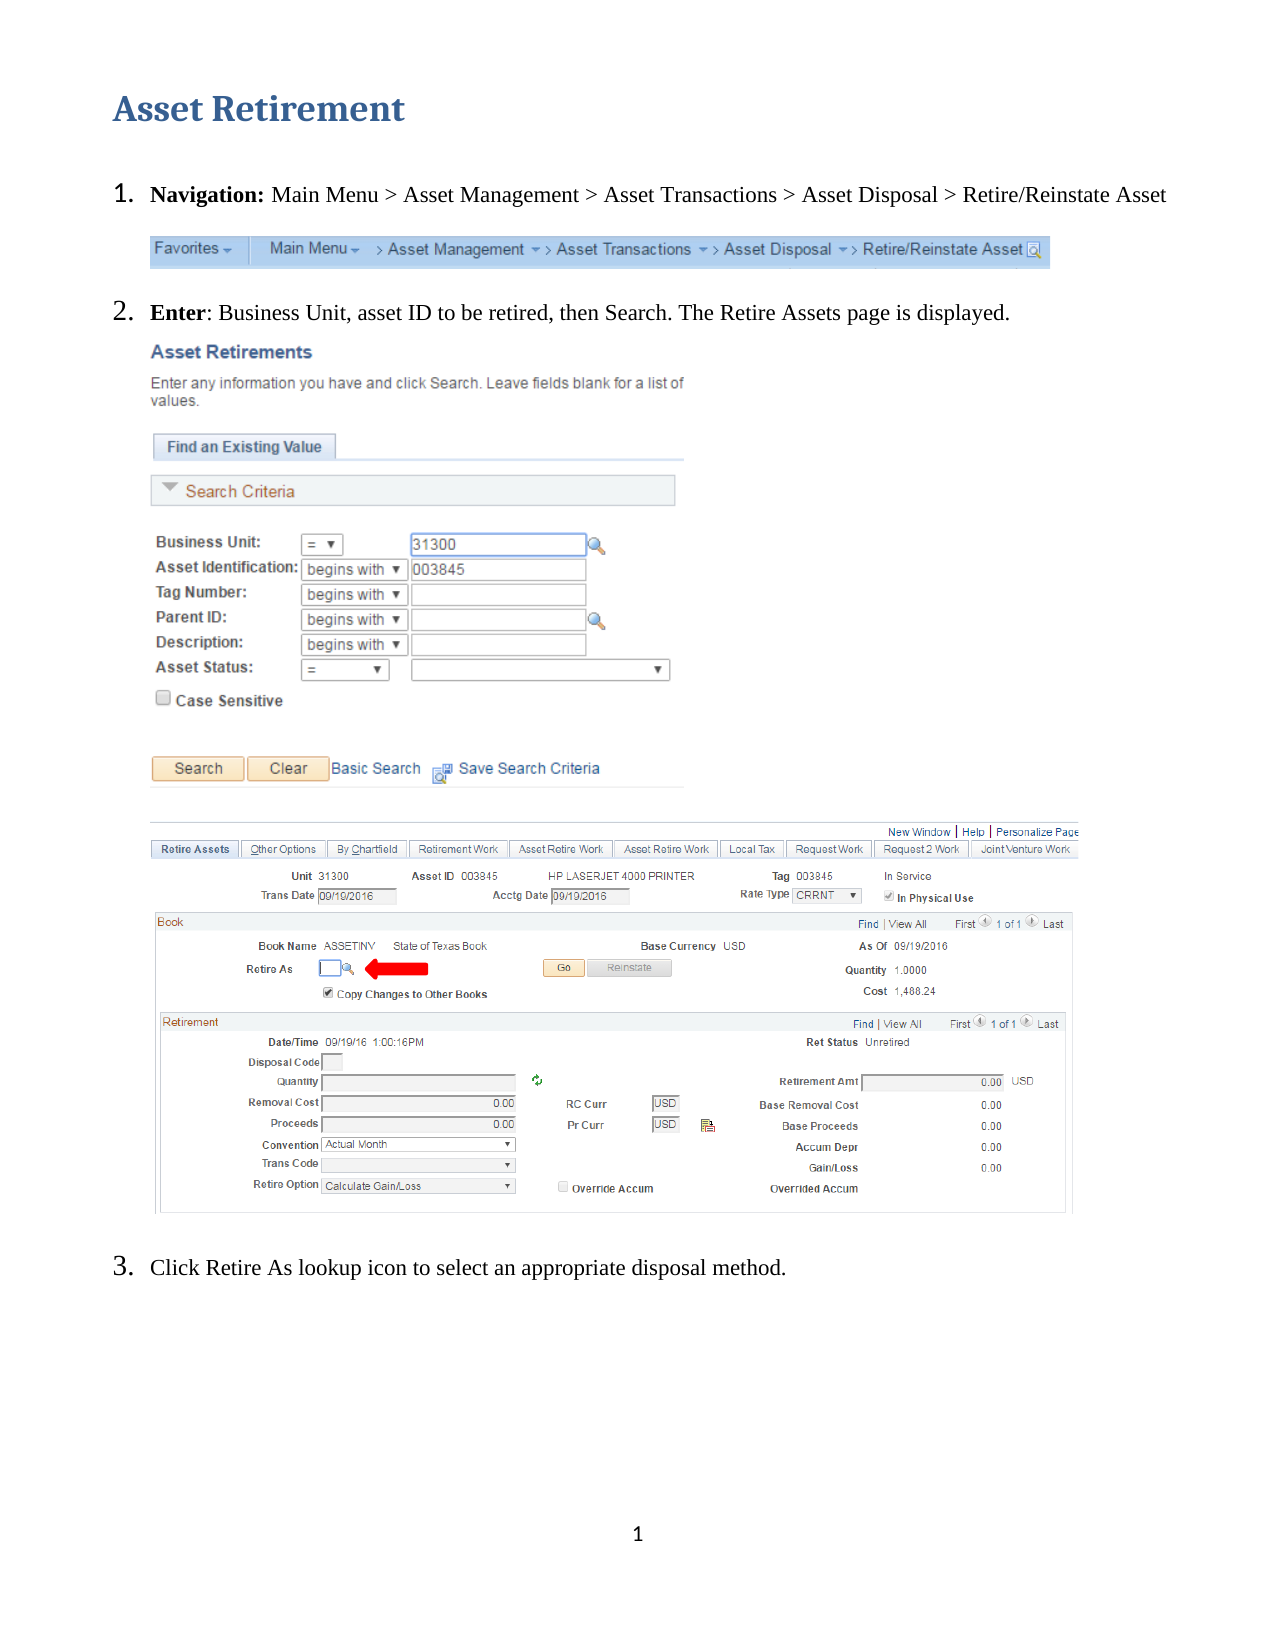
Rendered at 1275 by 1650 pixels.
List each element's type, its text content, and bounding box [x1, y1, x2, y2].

picture [150, 236, 1050, 269]
list Click Retire As lookup icon to select an appropriate disposal method. [112, 1248, 1200, 1282]
subtitle Asset Retirement [75, 87, 1200, 131]
list Enter: Business Unit, asset ID to be retired, then Search. The Retire Assets page is displayed. [112, 293, 1200, 327]
list Navigation: Main Menu > Asset Management > Asset Transactions > Asset Disposal > Retire/Reinstate Asset [112, 174, 1200, 210]
picture [150, 331, 684, 788]
picture [150, 821, 1079, 1214]
